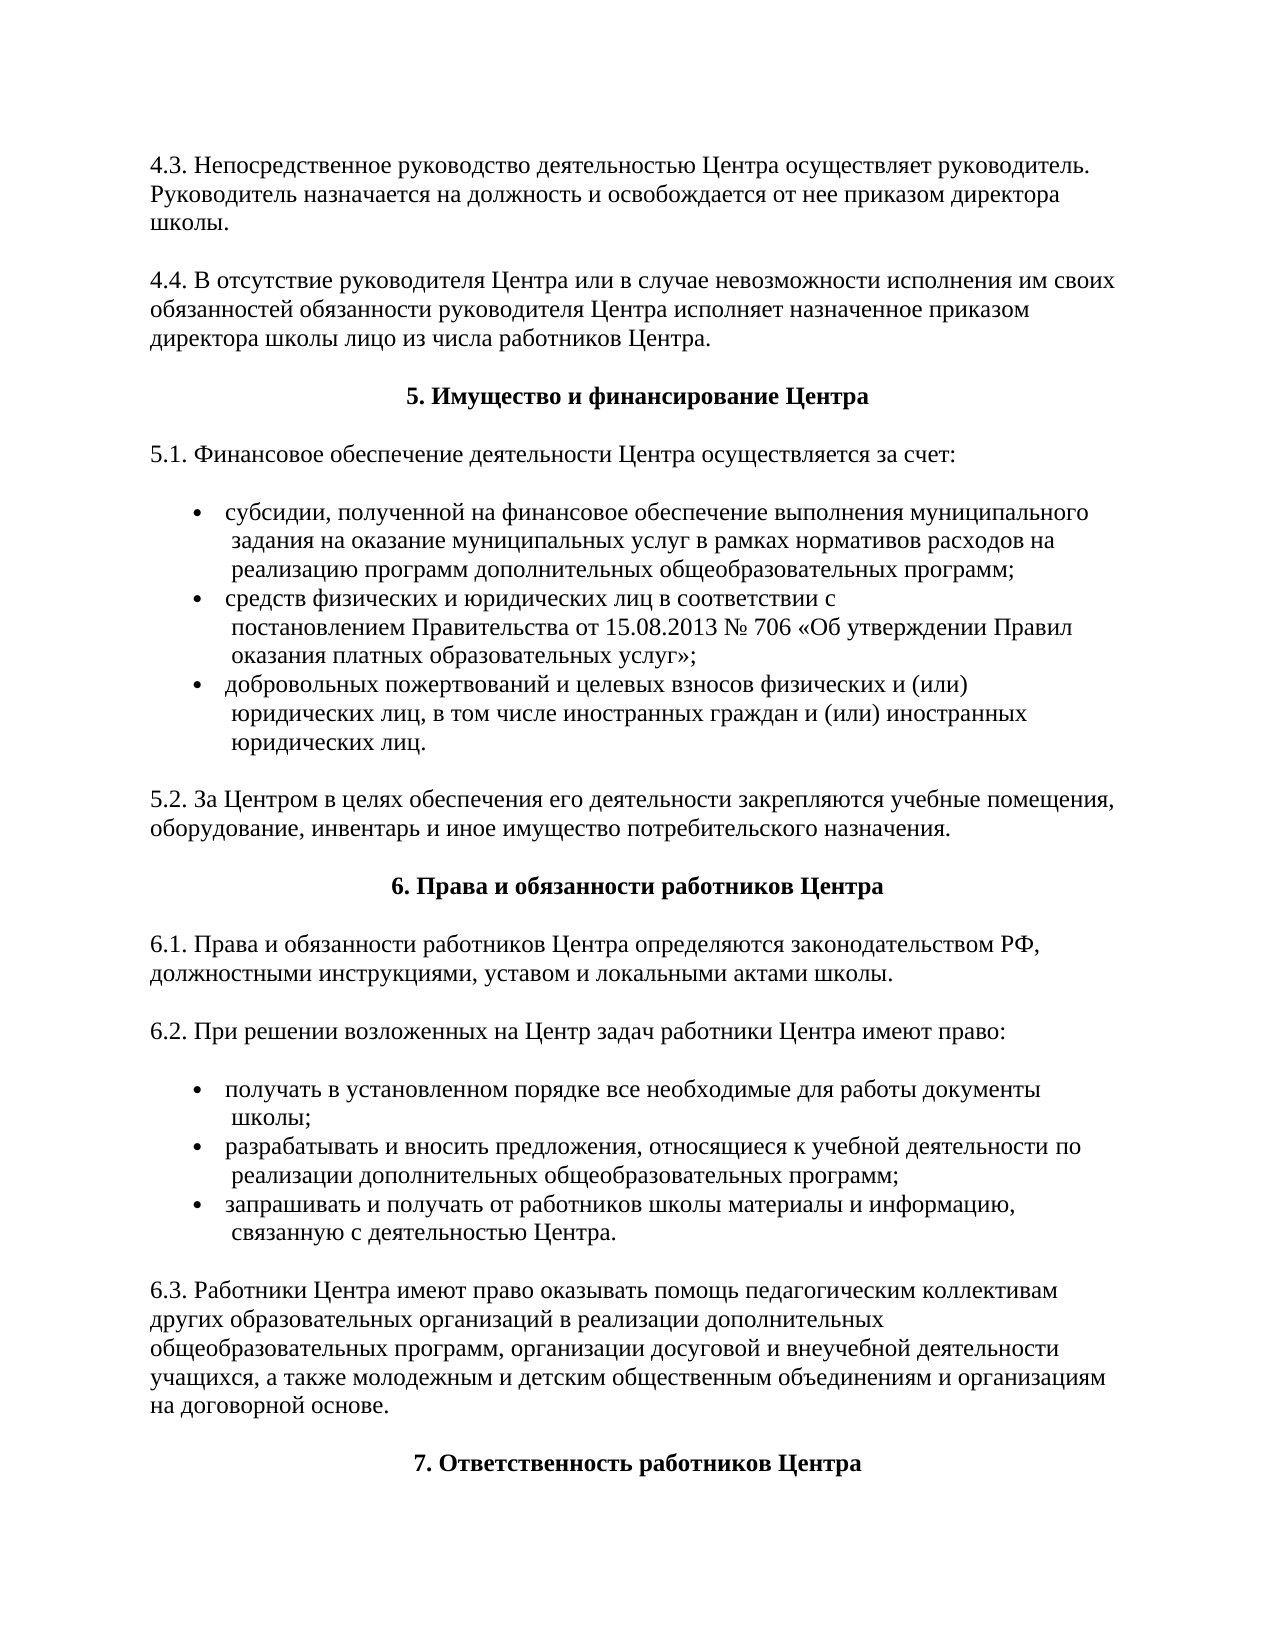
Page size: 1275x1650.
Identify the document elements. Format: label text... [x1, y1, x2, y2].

text 5.1. Финансовое обеспечение деятельности Центра осуществляется за счет: [150, 439, 1125, 467]
list субсидии, полученной на финансовое обеспечение выполнения муниципального задания на оказание муниципальных услуг в рамках нормативов расходов на реализацию программ дополнительных общеобразовательных программ; [194, 497, 1106, 583]
list разрабатывать и вносить предложения, относящиеся к учебной деятельности по реализации дополнительных общеобразовательных программ; [194, 1131, 1106, 1189]
text 6.1. Права и обязанности работников Центра определяются законодательством РФ, должностными инструкциями, уставом и локальными актами школы. [150, 929, 1125, 987]
list запрашивать и получать от работников школы материалы и информацию, связанную с деятельностью Центра. [194, 1189, 1106, 1246]
text 6.2. При решении возложенных на Центр задач работники Центра имеют право: [150, 1016, 1125, 1044]
text 6. Права и обязанности работников Центра [150, 871, 1125, 900]
text 4.3. Непосредственное руководство деятельностью Центра осуществляет руководитель. Руководитель назначается на должность и освобождается от нее приказом директора школы. [150, 150, 1125, 236]
text 7. Ответственность работников Центра [150, 1448, 1125, 1477]
list средств физических и юридических лиц в соответствии с постановлением Правительства от 15.08.2013 № 706 «Об утверждении Правил оказания платных образовательных услуг»; [194, 583, 1106, 669]
list получать в установленном порядке все необходимые для работы документы школы; [194, 1074, 1106, 1131]
text 5. Имущество и финансирование Центра [150, 381, 1125, 409]
text 5.2. За Центром в целях обеспечения его деятельности закрепляются учебные помещения, оборудование, инвентарь и иное имущество потребительского назначения. [150, 784, 1125, 842]
text 4.4. В отсутствие руководителя Центра или в случае невозможности исполнения им своих обязанностей обязанности руководителя Центра исполняет назначенное приказом директора школы лицо из числа работников Центра. [150, 265, 1125, 352]
text 6.3. Работники Центра имеют право оказывать помощь педагогическим коллективам других образовательных организаций в реализации дополнительных общеобразовательных программ, организации досуговой и внеучебной деятельности учащихся, а также молодежным и детским общественным объединениям и организациям на договорной основе. [150, 1275, 1125, 1419]
list добровольных пожертвований и целевых взносов физических и (или) юридических лиц, в том числе иностранных граждан и (или) иностранных юридических лиц. [194, 669, 1106, 755]
